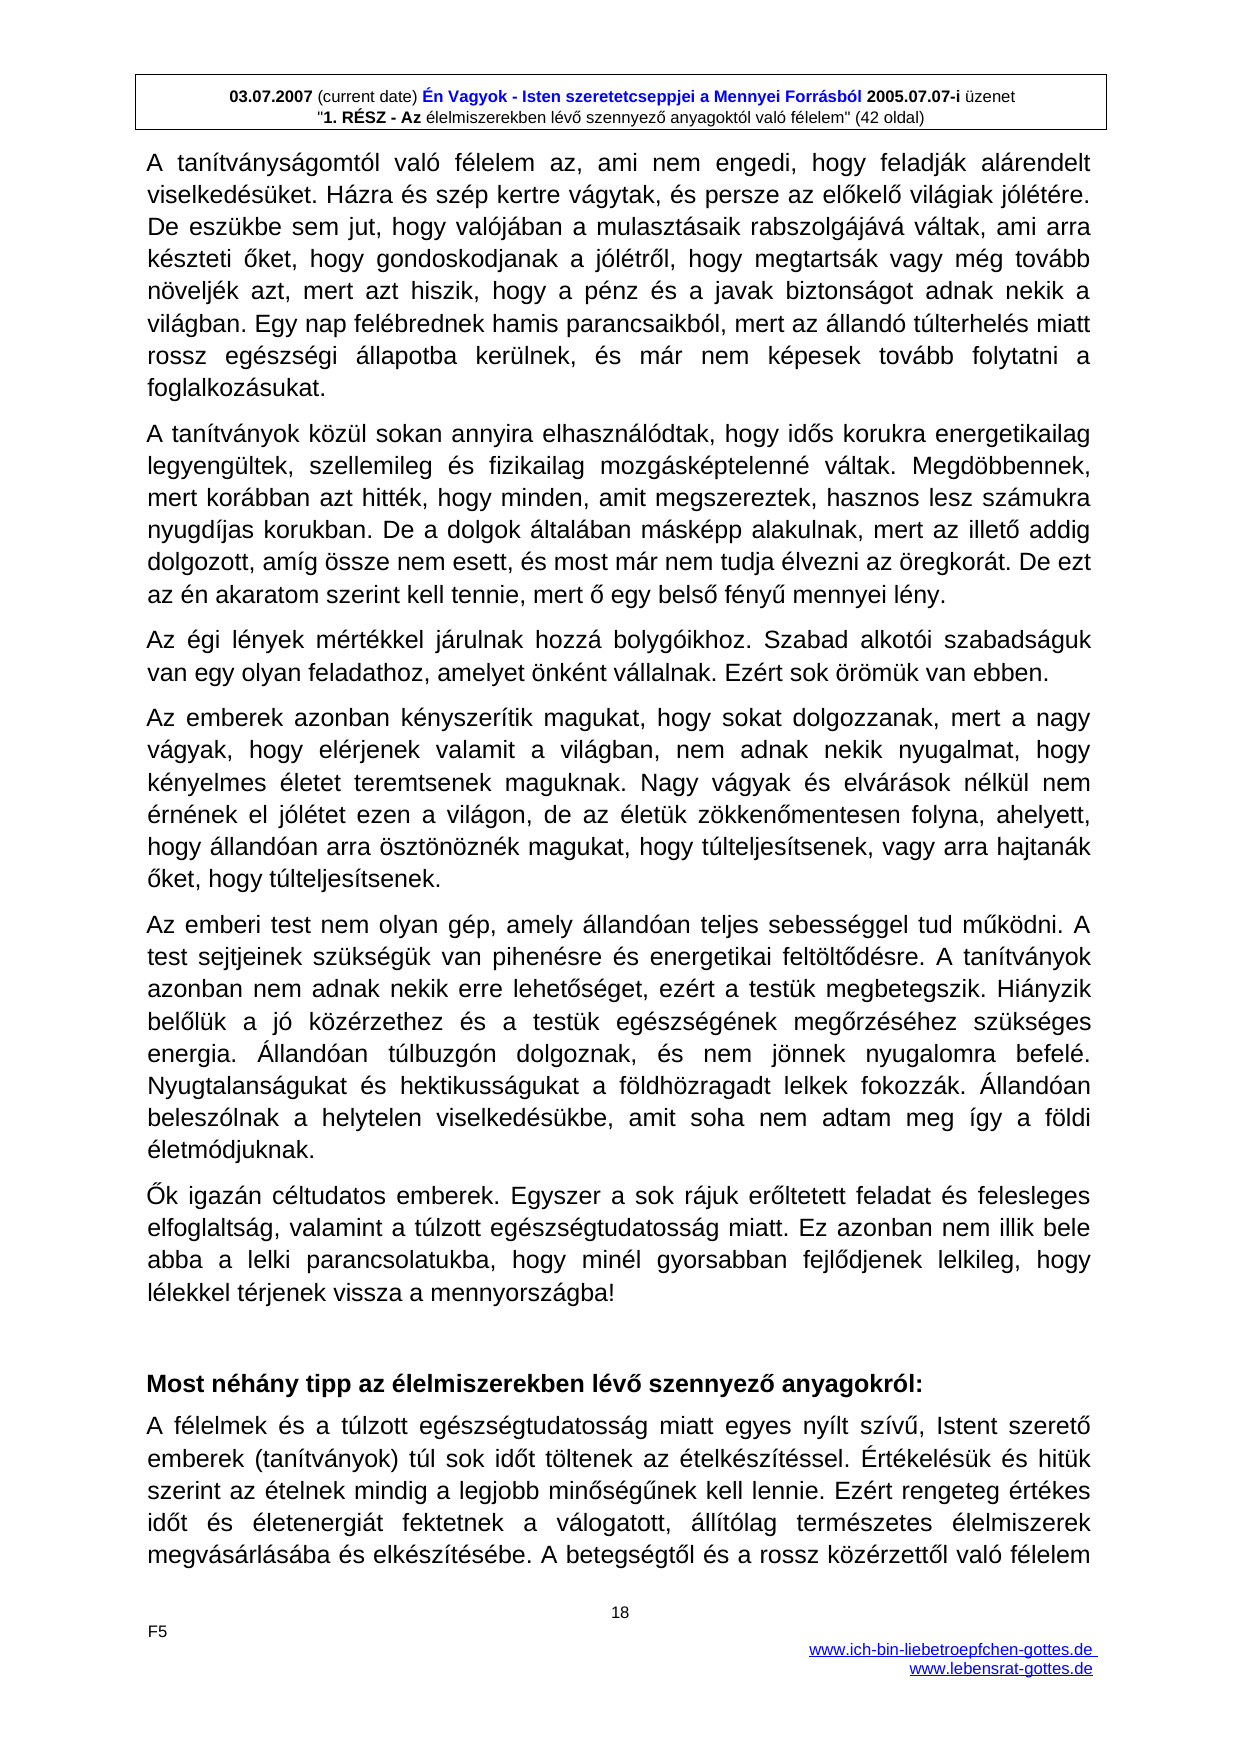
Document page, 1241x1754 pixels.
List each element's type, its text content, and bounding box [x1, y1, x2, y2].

text Az emberi test nem olyan gép, amely állandóan teljes sebességgel tud működni. A test sejtjeinek szükségük van pihenésre és energetikai feltöltődésre. A tanítványok azonban nem adnak nekik erre lehetőséget, ezért a testük megbetegszik. Hiányzik belőlük a jó közérzethez és a testük egészségének megőrzéséhez szükséges energia. Állandóan túlbuzgón dolgoznak, és nem jönnek nyugalomra befelé. Nyugtalanságukat és hektikusságukat a földhözragadt lelkek fokozzák. Állandóan beleszólnak a helytelen viselkedésükbe, amit soha nem adtam meg így a földi életmódjuknak. [146, 910, 1093, 1164]
text Most néhány tipp az élelmiszerekben lévő szennyező anyagokról: [146, 1369, 1093, 1398]
text A tanítványok közül sokan annyira elhasználódtak, hogy idős korukra energetikailag legyengültek, szellemileg és fizikailag mozgásképtelenné váltak. Megdöbbennek, mert korábban azt hitték, hogy minden, amit megszereztek, hasznos lesz számukra nyugdíjas korukban. De a dolgok általában másképp alakulnak, mert az illető addig dolgozott, amíg össze nem esett, és most már nem tudja élvezni az öregkorát. De ezt az én akaratom szerint kell tennie, mert ő egy belső fényű mennyei lény. [146, 419, 1093, 608]
text Az égi lények mértékkel járulnak hozzá bolygóikhoz. Szabad alkotói szabadságuk van egy olyan feladathoz, amelyet önként vállalnak. Ezért sok örömük van ebben. [146, 625, 1093, 686]
text A tanítványságomtól való félelem az, ami nem engedi, hogy feladják alárendelt viselkedésüket. Házra és szép kertre vágytak, és persze az előkelő világiak jólétére. De eszükbe sem jut, hogy valójában a mulasztásaik rabszolgájává váltak, ami arra készteti őket, hogy gondoskodjanak a jólétről, hogy megtartsák vagy még tovább növeljék azt, mert azt hiszik, hogy a pénz és a javak biztonságot adnak nekik a világban. Egy nap felébrednek hamis parancsaikból, mert az állandó túlterhelés miatt rossz egészségi állapotba kerülnek, és már nem képesek tovább folytatni a foglalkozásukat. [146, 148, 1093, 402]
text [146, 1411, 1093, 1569]
text Az emberek azonban kényszerítik magukat, hogy sokat dolgozzanak, mert a nagy vágyak, hogy elérjenek valamit a világban, nem adnak nekik nyugalmat, hogy kényelmes életet teremtsenek maguknak. Nagy vágyak és elvárások nélkül nem érnének el jólétet ezen a világon, de az életük zökkenőmentesen folyna, ahelyett, hogy állandóan arra ösztönöznék magukat, hogy túlteljesítsenek, vagy arra hajtanák őket, hogy túlteljesítsenek. [146, 703, 1093, 893]
text Ők igazán céltudatos emberek. Egyszer a sok rájuk erőltetett feladat és felesleges elfoglaltság, valamint a túlzott egészségtudatosság miatt. Ez azonban nem illik bele abba a lelki parancsolatukba, hogy minél gyorsabban fejlődjenek lelkileg, hogy lélekkel térjenek vissza a mennyországba! [146, 1181, 1093, 1306]
